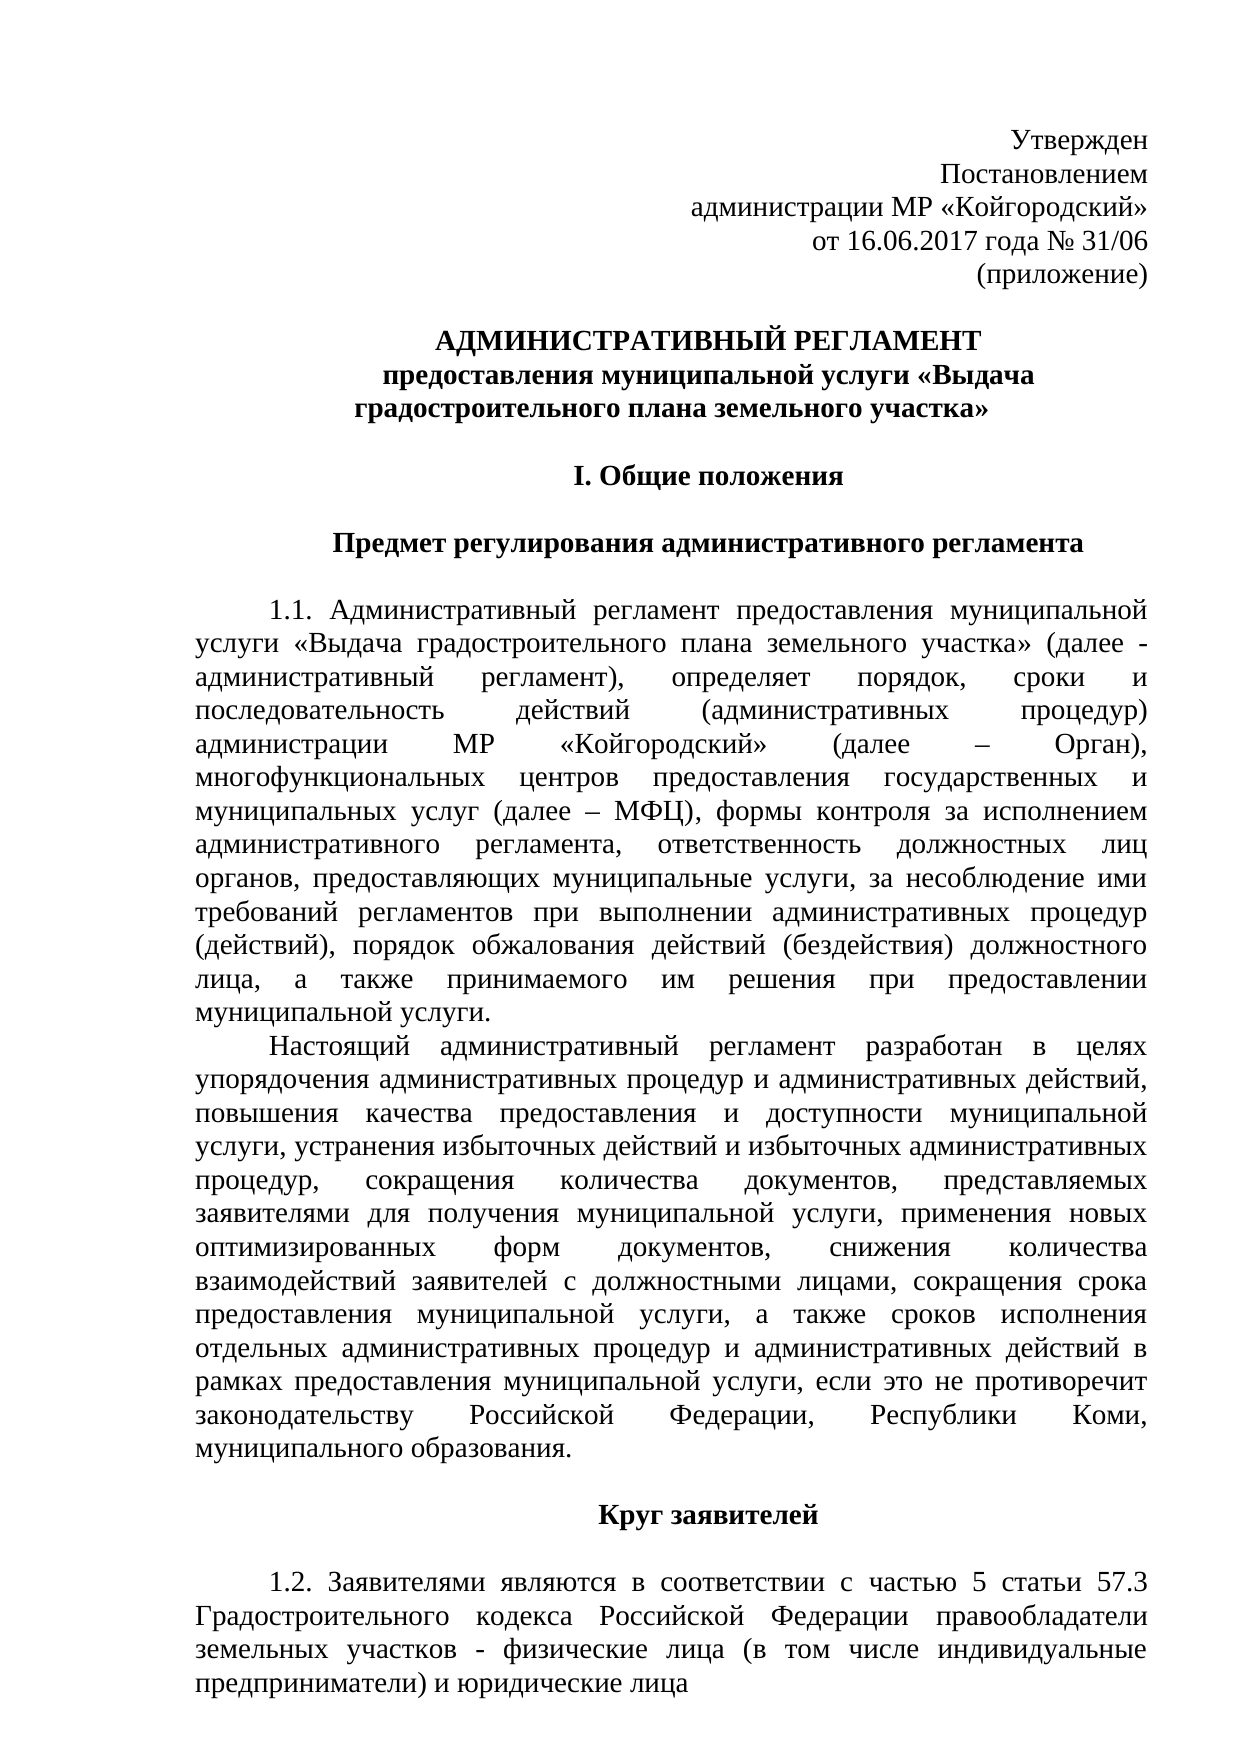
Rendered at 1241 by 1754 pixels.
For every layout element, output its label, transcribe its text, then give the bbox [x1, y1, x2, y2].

text I. Общие положения [195, 458, 1148, 491]
text Утвержден [195, 122, 1148, 156]
text Настоящий административный регламент разработан в целях упорядочения административных процедур и административных действий, повышения качества предоставления и доступности муниципальной услуги, устранения избыточных действий и избыточных административных процедур, сокращения количества документов, представляемых заявителями для получения муниципальной услуги, применения новых оптимизированных форм документов, снижения количества взаимодействий заявителей с должностными лицами, сокращения срока предоставления муниципальной услуги, а также сроков исполнения отдельных административных процедур и административных действий в рамках предоставления муниципальной услуги, если это не противоречит законодательству Российской Федерации, Республики Коми, муниципального образования. [195, 1028, 1148, 1464]
text Постановлением [195, 156, 1148, 189]
text (приложение) [195, 256, 1148, 290]
text АДМИНИСТРАТИВНЫЙ РЕГЛАМЕНТ [195, 323, 1148, 357]
text Круг заявителей [195, 1497, 1148, 1531]
text Предмет регулирования административного регламента [195, 525, 1148, 558]
text от 16.06.2017 года № 31/06 [195, 223, 1148, 256]
text администрации МР «Койгородский» [195, 189, 1148, 223]
text 1.1. Административный регламент предоставления муниципальной услуги «Выдача градостроительного плана земельного участка» (далее - административный регламент), определяет порядок, сроки и последовательность действий (административных процедур) администрации МР «Койгородский» (далее – Орган), многофункциональных центров предоставления государственных и муниципальных услуг (далее – МФЦ), формы контроля за исполнением административного регламента, ответственность должностных лиц органов, предоставляющих муниципальные услуги, за несоблюдение ими требований регламентов при выполнении административных процедур (действий), порядок обжалования действий (бездействия) должностного лица, а также принимаемого им решения при предоставлении муниципальной услуги. [195, 592, 1148, 1028]
text предоставления муниципальной услуги «Выдача градостроительного плана земельного участка» [195, 357, 1148, 424]
text 1.2. Заявителями являются в соответствии с частью 5 статьи 57.3 Градостроительного кодекса Российской Федерации правообладатели земельных участков - физические лица (в том числе индивидуальные предприниматели) и юридические лица [195, 1564, 1148, 1699]
